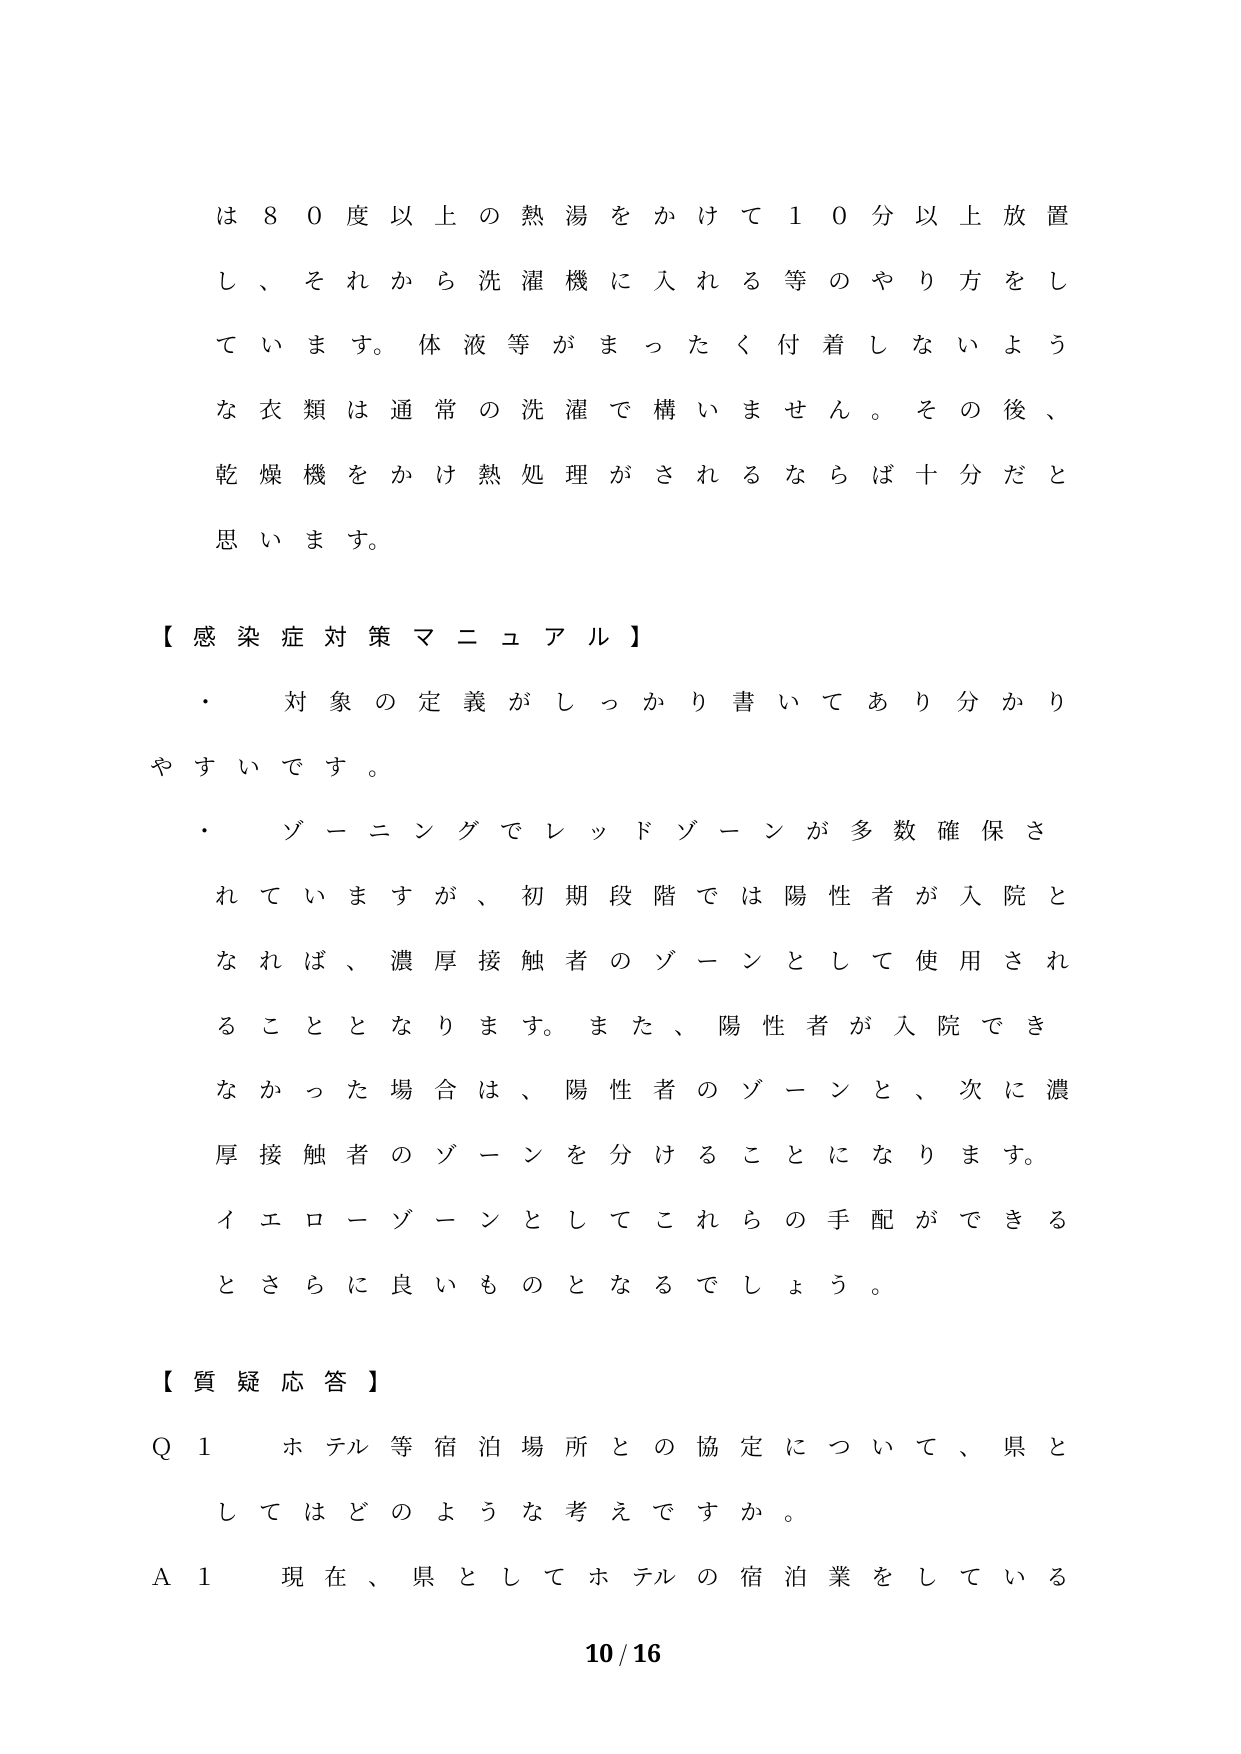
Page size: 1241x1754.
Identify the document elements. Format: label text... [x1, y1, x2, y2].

text 【感染症対策マニュアル】 [150, 603, 1090, 668]
text Ｑ１ ホテル等宿泊場所との協定について、県としてはどのような考えですか。 [150, 1413, 1090, 1543]
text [150, 182, 1090, 571]
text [150, 1543, 1090, 1607]
text ・ 対象の定義がしっかり書いてあり分かりやすいです。 [150, 668, 1090, 797]
text 【質疑応答】 [150, 1348, 1090, 1413]
text ・ ゾーニングでレッドゾーンが多数確保されていますが、初期段階では陽性者が入院となれば、濃厚接触者のゾーンとして使用されることとなります。また、陽性者が入院できなかった場合は、陽性者のゾーンと、次に濃厚接触者のゾーンを分けることになります。イエローゾーンとしてこれらの手配ができるとさらに良いものとなるでしょう。 [150, 797, 1090, 1316]
